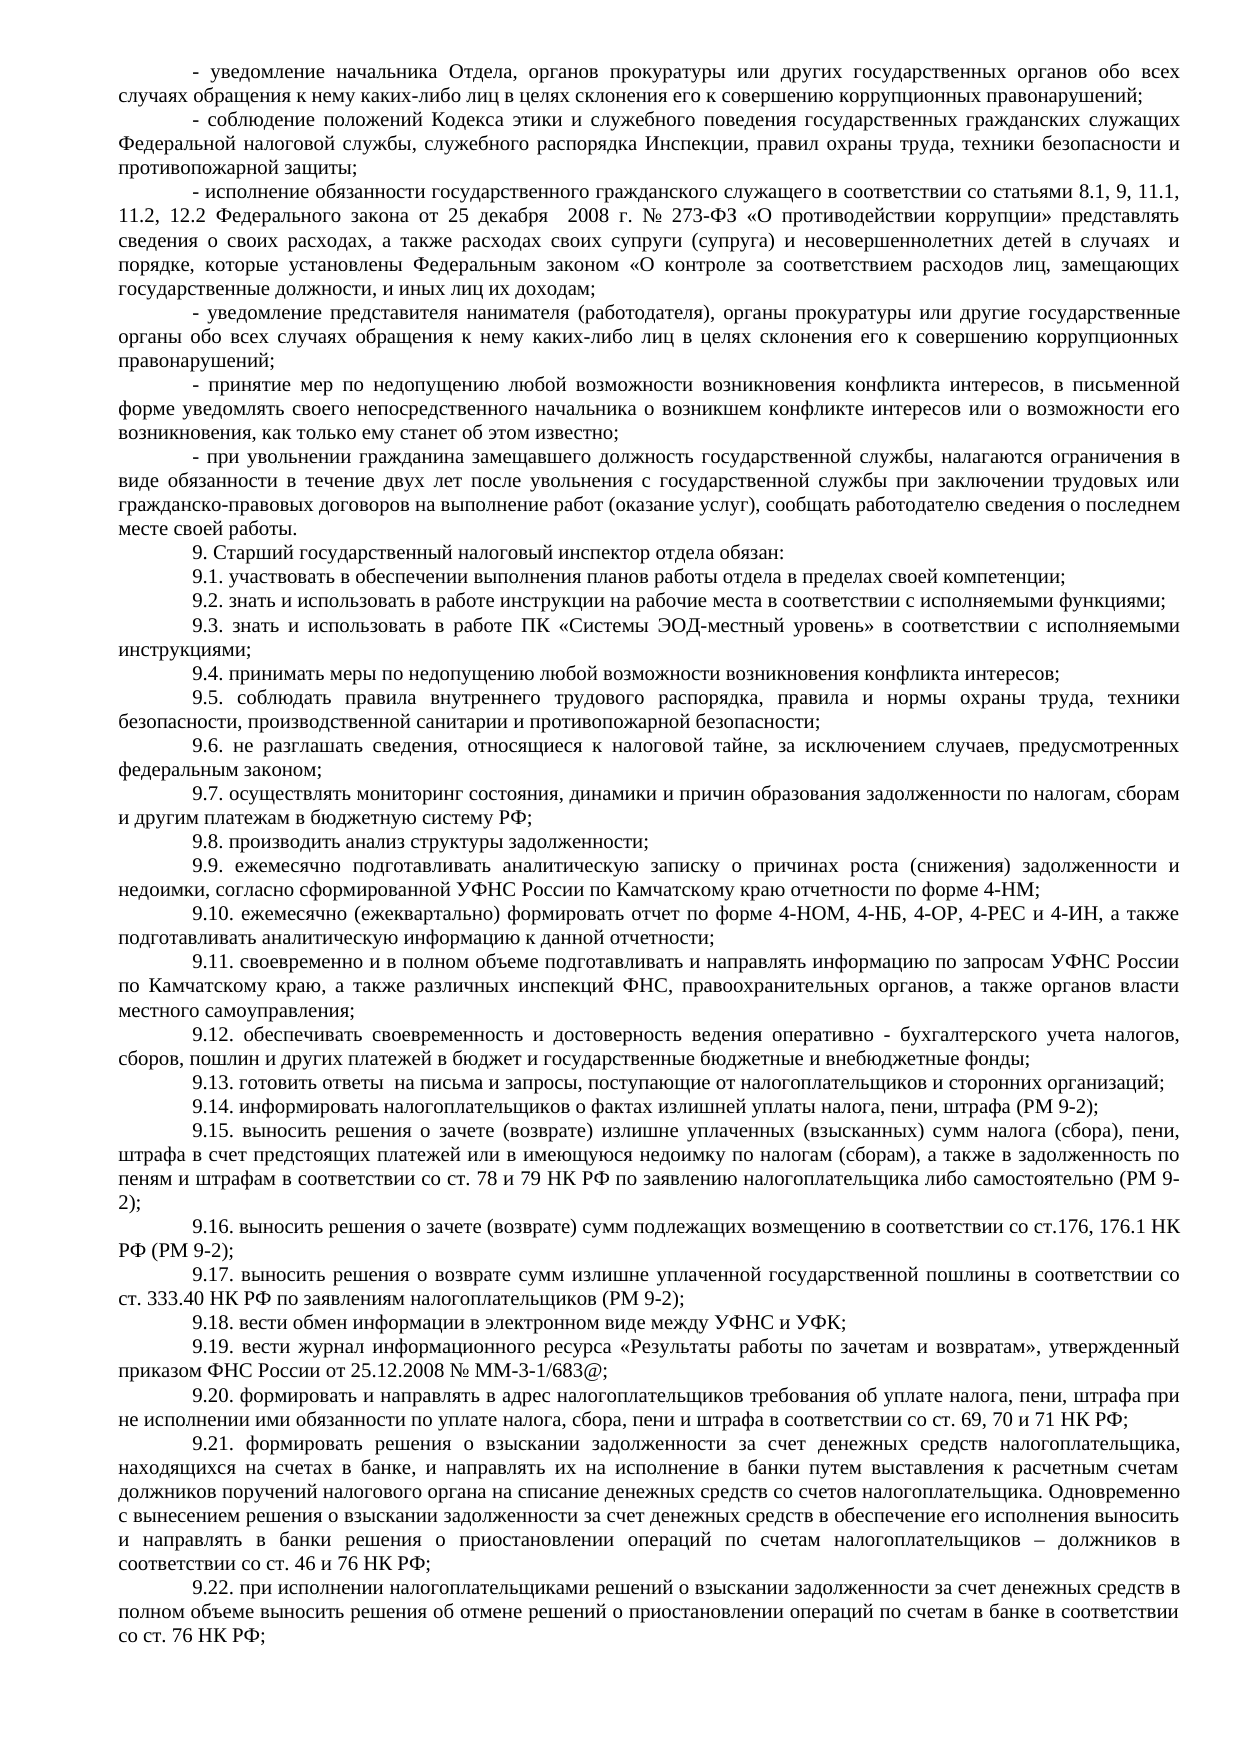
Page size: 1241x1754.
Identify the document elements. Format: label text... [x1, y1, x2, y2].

text 9.5. соблюдать правила внутреннего трудового распорядка, правила и нормы охраны труда, техники безопасности, производственной санитарии и противопожарной безопасности; [118, 685, 1181, 733]
text 9.8. производить анализ структуры задолженности; [118, 829, 1181, 853]
text - уведомление представителя нанимателя (работодателя), органы прокуратуры или другие государственные органы обо всех случаях обращения к нему каких-либо лиц в целях склонения его к совершению коррупционных правонарушений; [118, 300, 1181, 372]
text 9.14. информировать налогоплательщиков о фактах излишней уплаты налога, пени, штрафа (РМ 9-2); [118, 1094, 1181, 1118]
text 9.16. выносить решения о зачете (возврате) сумм подлежащих возмещению в соответствии со ст.176, 176.1 НК РФ (РМ 9-2); [118, 1214, 1181, 1262]
text 9.7. осуществлять мониторинг состояния, динамики и причин образования задолженности по налогам, сборам и другим платежам в бюджетную систему РФ; [118, 781, 1181, 829]
text 9.20. формировать и направлять в адрес налогоплательщиков требования об уплате налога, пени, штрафа при не исполнении ими обязанности по уплате налога, сбора, пени и штрафа в соответствии со ст. 69, 70 и 71 НК РФ; [118, 1382, 1181, 1431]
text 9.17. выносить решения о возврате сумм излишне уплаченной государственной пошлины в соответствии со ст. 333.40 НК РФ по заявлениям налогоплательщиков (РМ 9-2); [118, 1262, 1181, 1310]
text 9.10. ежемесячно (ежеквартально) формировать отчет по форме 4-НОМ, 4-НБ, 4-ОР, 4-РЕС и 4-ИН, а также подготавливать аналитическую информацию к данной отчетности; [118, 901, 1181, 949]
text - уведомление начальника Отдела, органов прокуратуры или других государственных органов обо всех случаях обращения к нему каких-либо лиц в целях склонения его к совершению коррупционных правонарушений; [118, 59, 1181, 107]
text 9.9. ежемесячно подготавливать аналитическую записку о причинах роста (снижения) задолженности и недоимки, согласно сформированной УФНС России по Камчатскому краю отчетности по форме 4-НМ; [118, 853, 1181, 901]
text 9.4. принимать меры по недопущению любой возможности возникновения конфликта интересов; [118, 661, 1181, 685]
text 9.19. вести журнал информационного ресурса «Результаты работы по зачетам и возвратам», утвержденный приказом ФНС России от 25.12.2008 № ММ-3-1/683@; [118, 1334, 1181, 1382]
text 9.12. обеспечивать своевременность и достоверность ведения оперативно - бухгалтерского учета налогов, сборов, пошлин и других платежей в бюджет и государственные бюджетные и внебюджетные фонды; [118, 1022, 1181, 1070]
text 9.1. участвовать в обеспечении выполнения планов работы отдела в пределах своей компетенции; [118, 564, 1181, 588]
text 9.22. при исполнении налогоплательщиками решений о взыскании задолженности за счет денежных средств в полном объеме выносить решения об отмене решений о приостановлении операций по счетам в банке в соответствии со ст. 76 НК РФ; [118, 1575, 1181, 1647]
text - при увольнении гражданина замещавшего должность государственной службы, налагаются ограничения в виде обязанности в течение двух лет после увольнения с государственной службы при заключении трудовых или гражданско-правовых договоров на выполнение работ (оказание услуг), сообщать работодателю сведения о последнем месте своей работы. [118, 444, 1181, 540]
text - соблюдение положений Кодекса этики и служебного поведения государственных гражданских служащих Федеральной налоговой службы, служебного распорядка Инспекции, правил охраны труда, техники безопасности и противопожарной защиты; [118, 107, 1181, 179]
text 9.21. формировать решения о взыскании задолженности за счет денежных средств налогоплательщика, находящихся на счетах в банке, и направлять их на исполнение в банки путем выставления к расчетным счетам должников поручений налогового органа на списание денежных средств со счетов налогоплательщика. Одновременно с вынесением решения о взыскании задолженности за счет денежных средств в обеспечение его исполнения выносить и направлять в банки решения о приостановлении операций по счетам налогоплательщиков – должников в соответствии со ст. 46 и 76 НК РФ; [118, 1431, 1181, 1575]
text - исполнение обязанности государственного гражданского служащего в соответствии со статьями 8.1, 9, 11.1, 11.2, 12.2 Федерального закона от 25 декабря 2008 г. № 273-ФЗ «О противодействии коррупции» представлять сведения о своих расходах, а также расходах своих супруги (супруга) и несовершеннолетних детей в случаях и порядке, которые установлены Федеральным законом «О контроле за соответствием расходов лиц, замещающих государственные должности, и иных лиц их доходам; [118, 179, 1181, 300]
text 9.11. своевременно и в полном объеме подготавливать и направлять информацию по запросам УФНС России по Камчатскому краю, а также различных инспекций ФНС, правоохранительных органов, а также органов власти местного самоуправления; [118, 949, 1181, 1022]
text 9.2. знать и использовать в работе инструкции на рабочие места в соответствии с исполняемыми функциями; [118, 588, 1181, 612]
text 9. Старший государственный налоговый инспектор отдела обязан: [118, 540, 1181, 564]
text 9.6. не разглашать сведения, относящиеся к налоговой тайне, за исключением случаев, предусмотренных федеральным законом; [118, 733, 1181, 781]
text 9.3. знать и использовать в работе ПК «Системы ЭОД-местный уровень» в соответствии с исполняемыми инструкциями; [118, 612, 1181, 661]
text - принятие мер по недопущению любой возможности возникновения конфликта интересов, в письменной форме уведомлять своего непосредственного начальника о возникшем конфликте интересов или о возможности его возникновения, как только ему станет об этом известно; [118, 372, 1181, 444]
text 9.15. выносить решения о зачете (возврате) излишне уплаченных (взысканных) сумм налога (сбора), пени, штрафа в счет предстоящих платежей или в имеющуюся недоимку по налогам (сборам), а также в задолженность по пеням и штрафам в соответствии со ст. 78 и 79 НК РФ по заявлению налогоплательщика либо самостоятельно (РМ 9-2); [118, 1118, 1181, 1214]
text 9.18. вести обмен информации в электронном виде между УФНС и УФК; [118, 1310, 1181, 1334]
text 9.13. готовить ответы на письма и запросы, поступающие от налогоплательщиков и сторонних организаций; [118, 1070, 1181, 1094]
